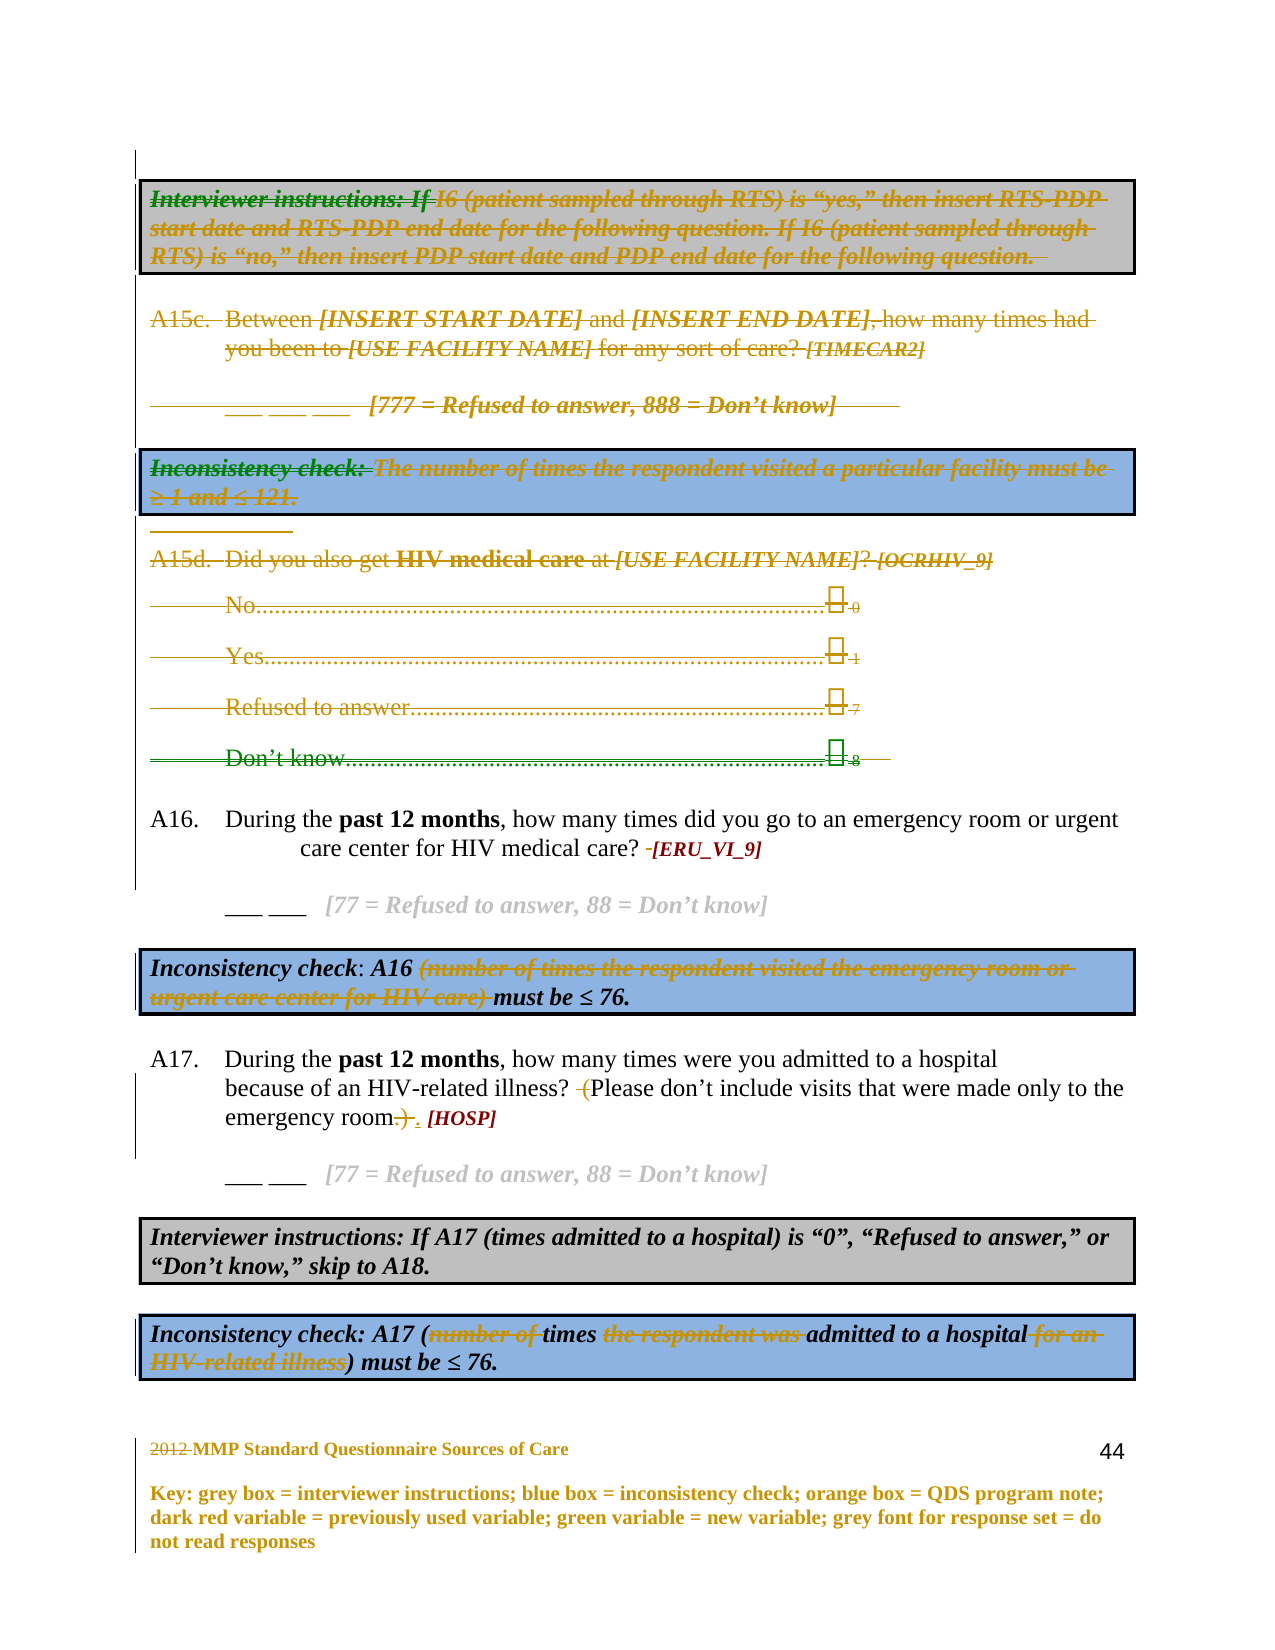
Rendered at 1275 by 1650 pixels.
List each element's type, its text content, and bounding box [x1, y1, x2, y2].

text ___ ___ [77 = Refused to answer, 88 = Don’t know] [150, 890, 1125, 919]
text A17. During the past 12 months, how many times were you admitted to a hospital because of an HIV-related illness? Please don’t include visits that were made only to the emergency room [HOSP] [150, 1044, 1125, 1131]
text Inconsistency check: A16 must be ≤ 76. [142, 951, 1133, 1012]
text Inconsistency check: A17 (times admitted to a hospital) must be ≤ 76. [142, 1317, 1133, 1378]
text ___ ___ [77 = Refused to answer, 88 = Don’t know] [150, 1159, 1125, 1188]
text Interviewer instructions: If A17 (times admitted to a hospital) is “0”, “Refused to answer,” or “Don’t know,” skip to A18. [142, 1220, 1133, 1282]
text A16. During the past 12 months, how many times did you go to an emergency room or urgent care center for HIV medical care? [ERU_VI_9] [150, 804, 1125, 861]
